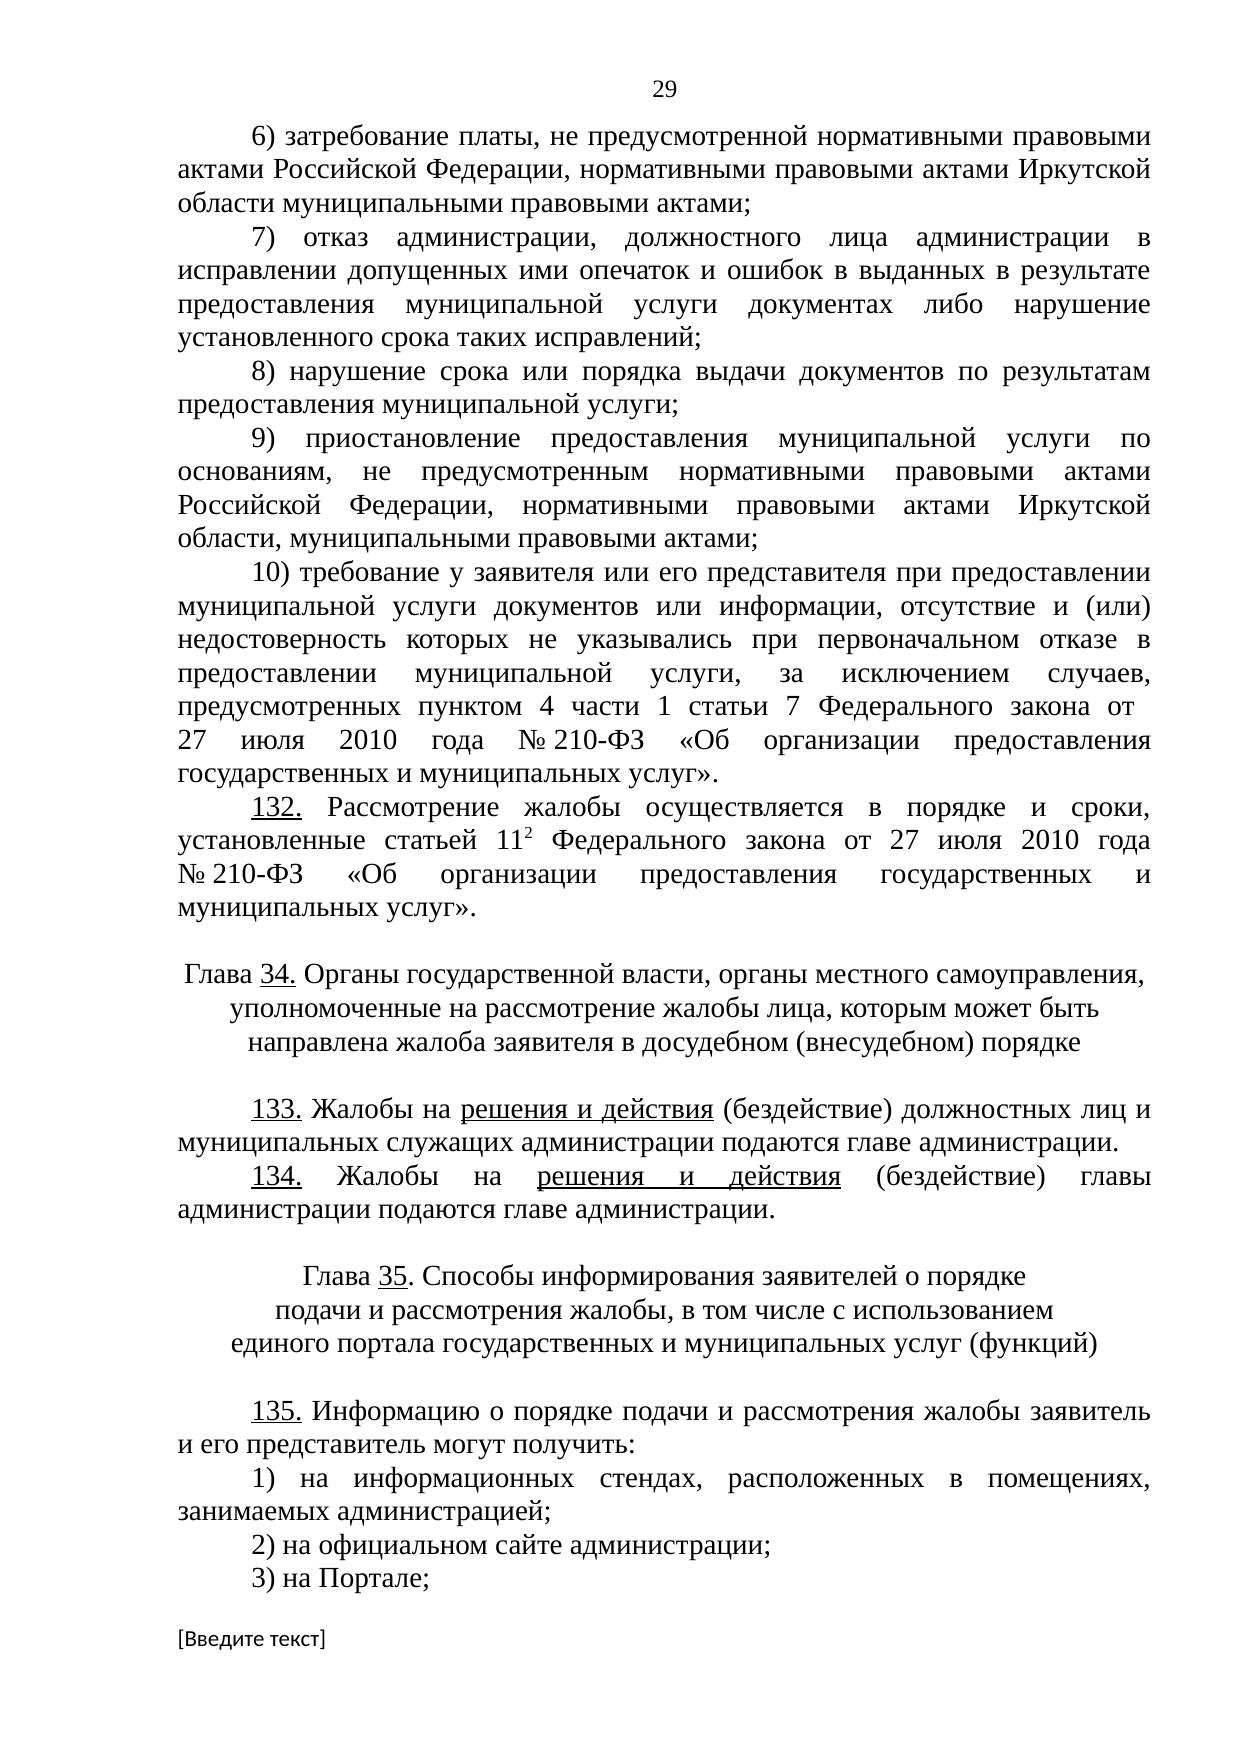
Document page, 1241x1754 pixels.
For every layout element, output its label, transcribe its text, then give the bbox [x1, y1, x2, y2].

text 7) отказ администрации, должностного лица администрации в исправлении допущенных ими опечаток и ошибок в выданных в результате предоставления муниципальной услуги документах либо нарушение установленного срока таких исправлений; [177, 219, 1152, 353]
text 9) приостановление предоставления муниципальной услуги по основаниям, не предусмотренным нормативными правовыми актами Российской Федерации, нормативными правовыми актами Иркутской области, муниципальными правовыми актами; [177, 420, 1152, 554]
text 2) на официальном сайте администрации; [177, 1527, 1152, 1560]
text 134. Жалобы на решения и действия (бездействие) главы администрации подаются главе администрации. [177, 1158, 1152, 1225]
text 10) требование у заявителя или его представителя при предоставлении муниципальной услуги документов или информации, отсутствие и (или) недостоверность которых не указывались при первоначальном отказе в предоставлении муниципальной услуги, за исключением случаев, предусмотренных пунктом 4 части 1 статьи 7 Федерального закона от 27 июля 2010 года № 210-ФЗ «Об организации предоставления государственных и муниципальных услуг». [177, 554, 1152, 789]
text 6) затребование платы, не предусмотренной нормативными правовыми актами Российской Федерации, нормативными правовыми актами Иркутской области муниципальными правовыми актами; [177, 118, 1152, 219]
text 8) нарушение срока или порядка выдачи документов по результатам предоставления муниципальной услуги; [177, 353, 1152, 420]
text 3) на Портале; [177, 1560, 1152, 1594]
text 1) на информационных стендах, расположенных в помещениях, занимаемых администрацией; [177, 1460, 1152, 1527]
text 135. Информацию о порядке подачи и рассмотрения жалобы заявитель и его представитель могут получить: [177, 1393, 1152, 1460]
text Глава 35. Способы информирования заявителей о порядке подачи и рассмотрения жалобы, в том числе с использованием единого портала государственных и муниципальных услуг (функций) [177, 1258, 1152, 1359]
text 133. Жалобы на решения и действия (бездействие) должностных лиц и муниципальных служащих администрации подаются главе администрации. [177, 1091, 1152, 1158]
text Глава 34. Органы государственной власти, органы местного самоуправления, уполномоченные на рассмотрение жалобы лица, которым может быть направлена жалоба заявителя в досудебном (внесудебном) порядке [177, 957, 1152, 1057]
text 132. Рассмотрение жалобы осуществляется в порядке и сроки, установленные статьей 112 Федерального закона от 27 июля 2010 года № 210-ФЗ «Об организации предоставления государственных и муниципальных услуг». [177, 789, 1152, 923]
